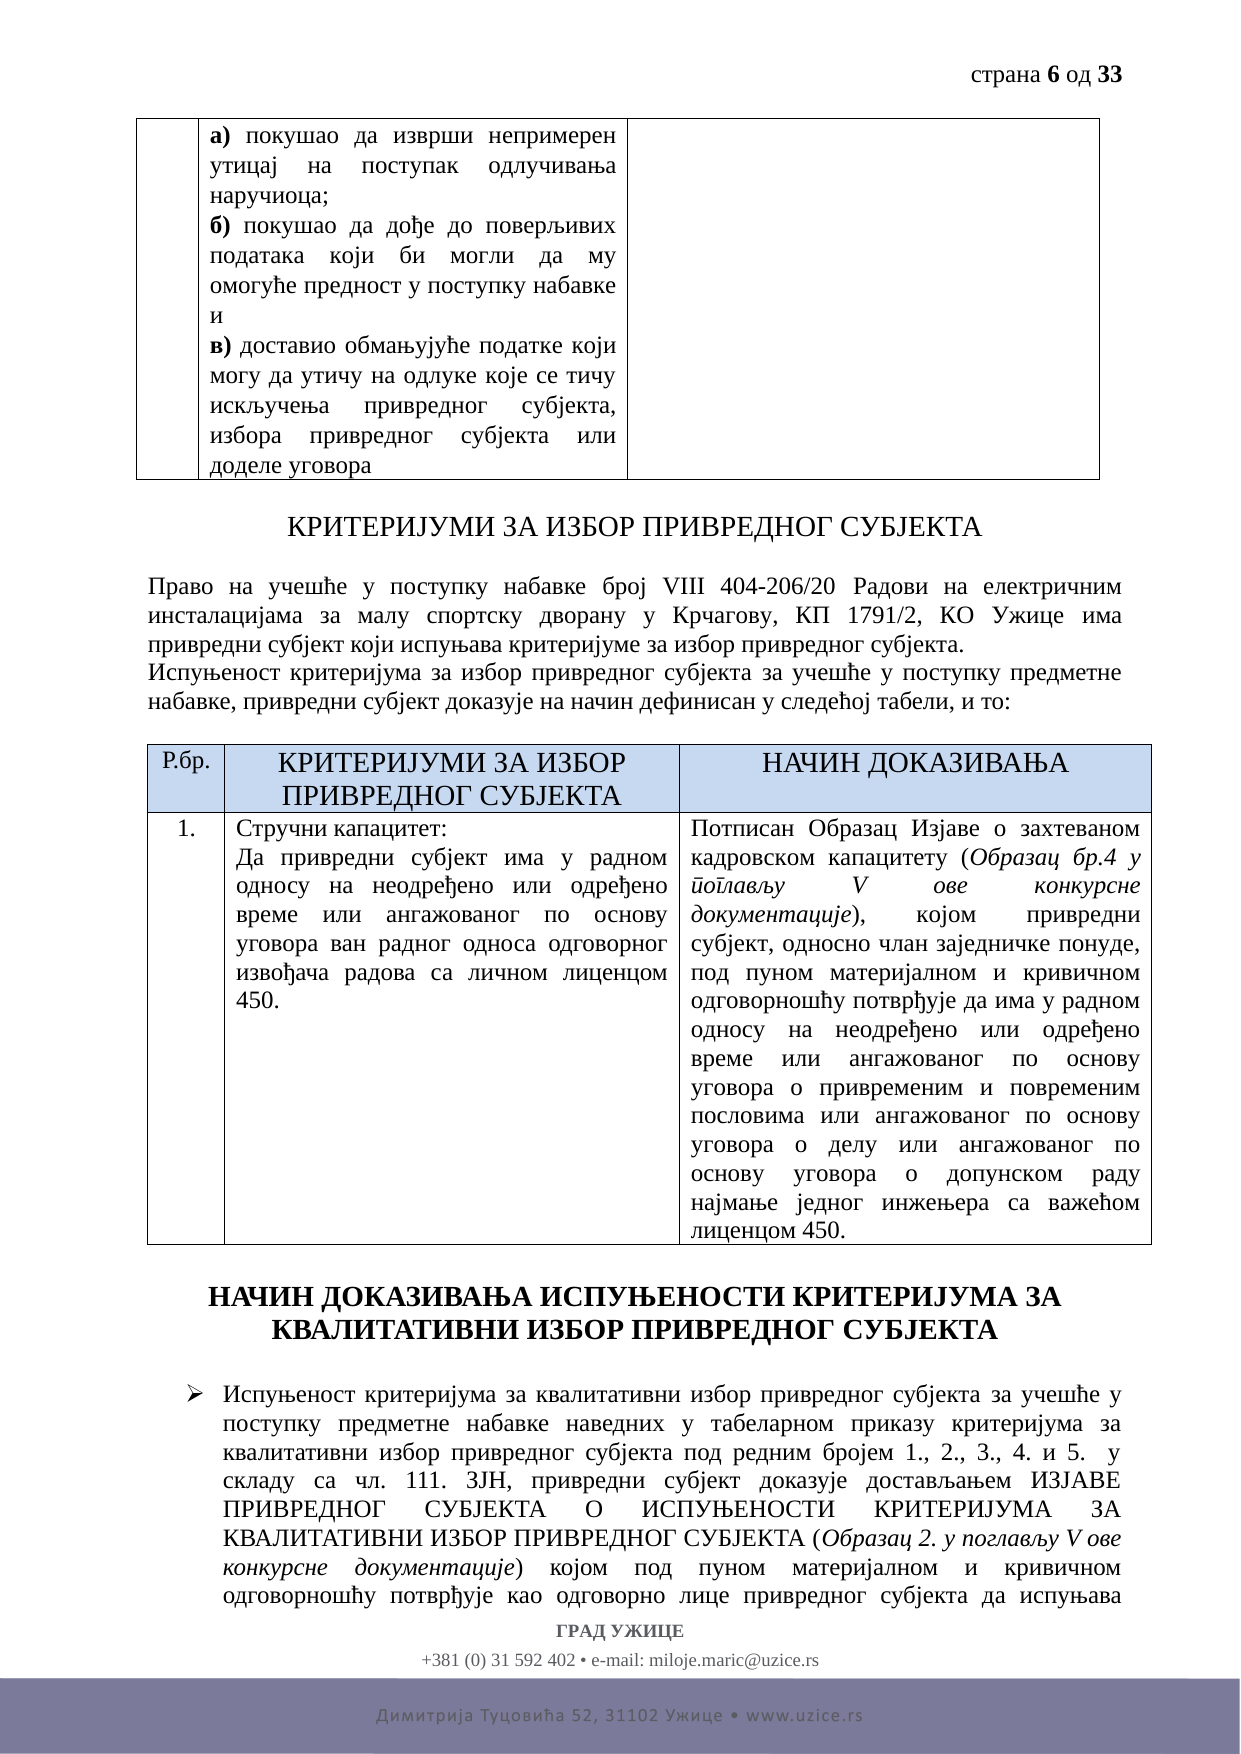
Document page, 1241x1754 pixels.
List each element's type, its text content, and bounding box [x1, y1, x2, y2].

text Испуњеност критеријума за избор привредног субјекта за учешће у поступку предметне набавке, привредни субјект доказује на начин дефинисан у следећој табели, и то: [148, 657, 1122, 715]
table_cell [199, 119, 627, 479]
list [185, 1379, 1122, 1609]
picture [0, 1677, 1240, 1754]
table_cell Потписан Образац Изјаве о захтеваном кадровском капацитету (Образац бр.4 у поглављу V ове конкурсне документације), којом привредни субјект, односно члан заједничке понуде, под пуном материјалном и кривичном одговорношћу потврђује да има у радном односу на неодређено или одређено време или ангажованог по основу уговора о привременим и повременим пословима или ангажованог по основу уговора о делу или ангажованог по основу уговора о допунском раду најмање једног инжењера са важећом лиценцом 450. [680, 813, 1151, 1244]
text НАЧИН ДОКАЗИВАЊА ИСПУЊЕНОСТИ КРИТЕРИЈУМА ЗА КВАЛИТАТИВНИ ИЗБОР ПРИВРЕДНОГ СУБЈЕКТА [148, 1279, 1122, 1346]
table_cell 1. [148, 813, 224, 1244]
table_cell Стручни капацитет: Да привредни субјект има у радном односу на неодређено или одређено време или ангажованог по основу уговора ван радног односа одговорног извођача радова са личном лиценцом 450. [225, 813, 679, 1244]
text Право на учешће у поступку набавке број VIII 404-206/20 Радови на електричним инсталацијама за малу спортску дворану у Крчагову, КП 1791/2, КО Ужице има привредни субјект који испуњава критеријуме за избор привредног субјекта. [148, 571, 1122, 657]
table_header КРИТЕРИЈУМИ ЗА ИЗБОР ПРИВРЕДНОГ СУБЈЕКТА [225, 745, 679, 812]
table_cell [628, 119, 1099, 479]
text КРИТЕРИЈУМИ ЗА ИЗБОР ПРИВРЕДНОГ СУБЈЕКТА [148, 509, 1122, 542]
table_header Р.бр. [148, 745, 224, 812]
table_header НАЧИН ДОКАЗИВАЊА [680, 745, 1151, 812]
table_cell 5. [137, 119, 198, 479]
